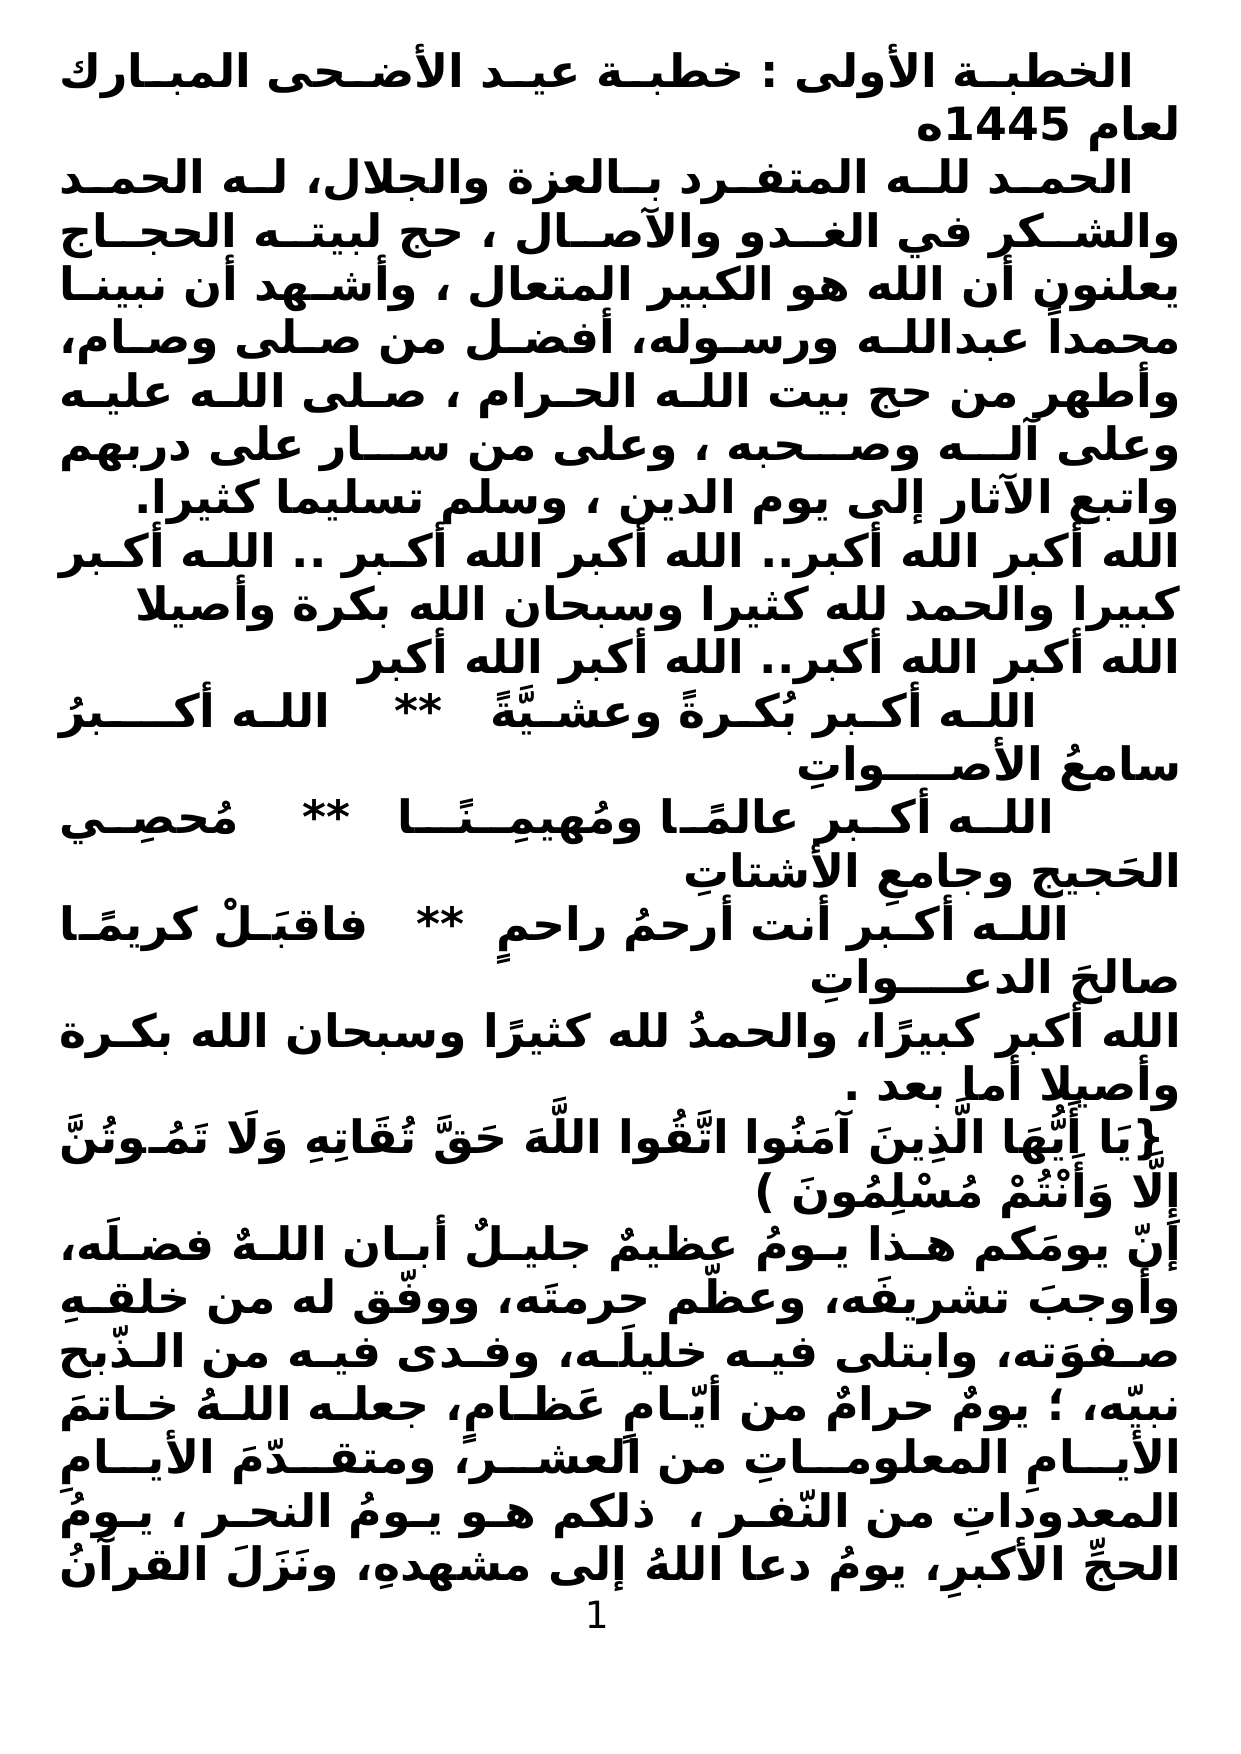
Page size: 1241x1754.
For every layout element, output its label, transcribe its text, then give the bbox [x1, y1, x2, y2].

text الله أكبر أنت أرحمُ راحمٍ ** فاقبَلْ كريمًا صالحَ الدعــــواتِ [59, 898, 1181, 1004]
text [59, 1218, 1181, 1591]
text الله أكبر الله أكبر.. الله أكبر الله أكبر .. الله أكبر كبيرا والحمد لله كثيرا وسبحان الله بكرة وأصيلا [59, 524, 1181, 631]
text {يَا أَيُّهَا الَّذِينَ آمَنُوا اتَّقُوا اللَّهَ حَقَّ تُقَاتِهِ وَلَا تَمُوتُنَّ إِلَّا وَأَنْتُمْ مُسْلِمُونَ ) [59, 1111, 1181, 1218]
text الله أكبر عالمًا ومُهيمِــنًـا ** مُحصِي الحَجيج وجامعِ الأشتاتِ [59, 791, 1181, 898]
text الله أكبر بُكرةً وعشيَّةً ** الله أكـــبرُ سامعُ الأصــــواتِ [59, 684, 1181, 791]
text الحمد لله المتفرد بالعزة والجلال، له الحمد والشكر في الغدو والآصال ، حج لبيته الحجاج يعلنون أن الله هو الكبير المتعال ، وأشهد أن نبينا محمداً عبدالله ورسوله، أفضل من صلى وصام، وأطهر من حج بيت الله الحرام ، صلى الله عليه وعلى آله وصحبه ، وعلى من سار على دربهم واتبع الآثار إلى يوم الدين ، وسلم تسليما كثيرا. [59, 151, 1181, 524]
text الخطبة الأولى : خطبة عيد الأضحى المبارك لعام 1445ه [59, 44, 1181, 151]
text الله أكبر كبيرًا، والحمدُ لله كثيرًا وسبحان الله بكرة وأصيلا أما بعد . [59, 1004, 1181, 1111]
text الله أكبر الله أكبر.. الله أكبر الله أكبر [59, 631, 1181, 684]
